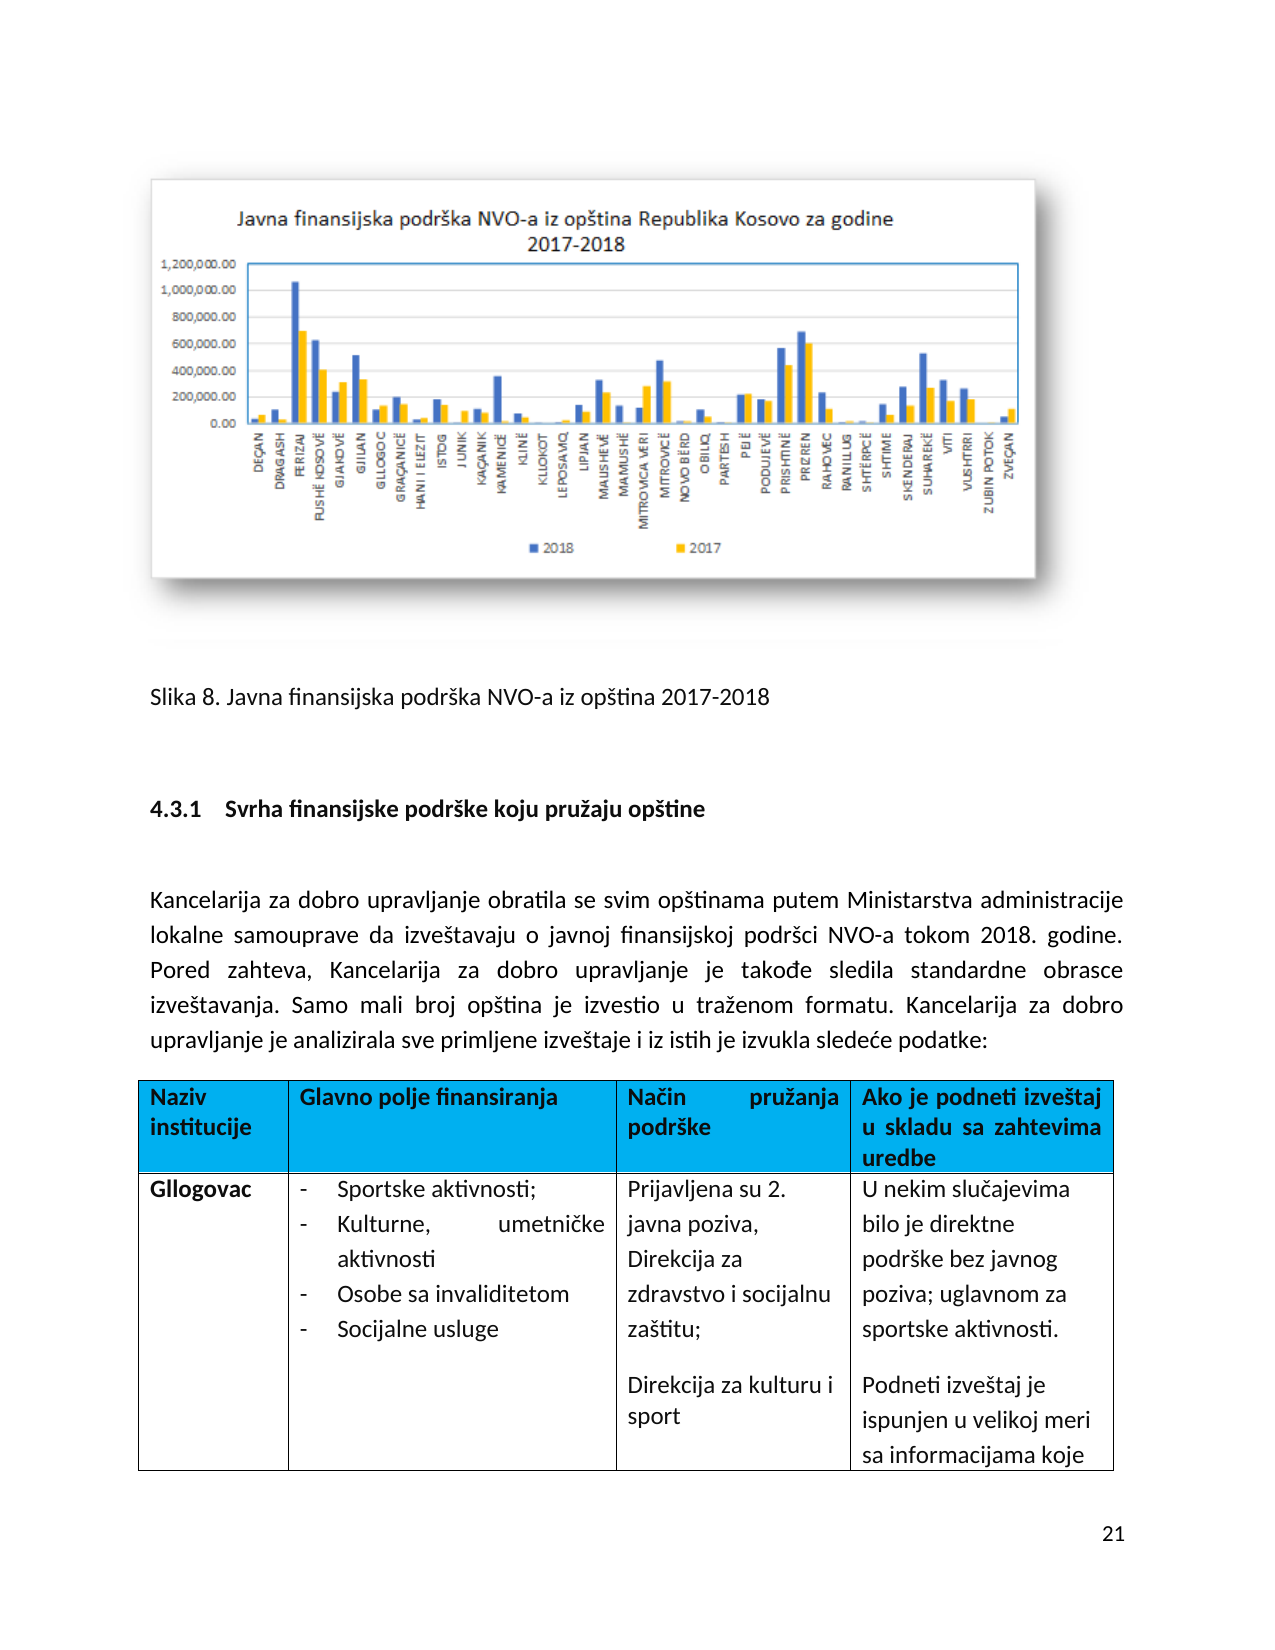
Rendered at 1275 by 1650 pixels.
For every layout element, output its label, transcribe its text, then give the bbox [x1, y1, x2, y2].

table_header Naziv institucije [139, 1081, 288, 1172]
picture [121, 150, 1097, 657]
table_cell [617, 1174, 850, 1470]
table_header Način pružanja podrške [617, 1081, 850, 1172]
table_header Glavno polje finansiranja [289, 1081, 616, 1172]
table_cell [289, 1174, 616, 1470]
text Slika 8. Javna finansijska podrška NVO-a iz opština 2017-2018 [150, 682, 1125, 712]
table_cell Gllogovac [139, 1174, 288, 1470]
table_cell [851, 1174, 1113, 1470]
table_header Ako je podneti izveštaj u skladu sa zahtevima uredbe [851, 1081, 1113, 1172]
text Kancelarija za dobro upravljanje obratila se svim opštinama putem Ministarstva administracije lokalne samouprave da izveštavaju o javnoj finansijskoj podršci NVO-a tokom 2018. godine. Pored zahteva, Kancelarija za dobro upravljanje je takođe sledila standardne obrasce izveštavanja. Samo mali broj opština je izvestio u traženom formatu. Kancelarija za dobro upravljanje je analizirala sve primljene izveštaje i iz istih je izvukla sledeće podatke: [150, 884, 1125, 1054]
subtitle Svrha finansijske podrške koju pružaju opštine [150, 793, 1125, 824]
